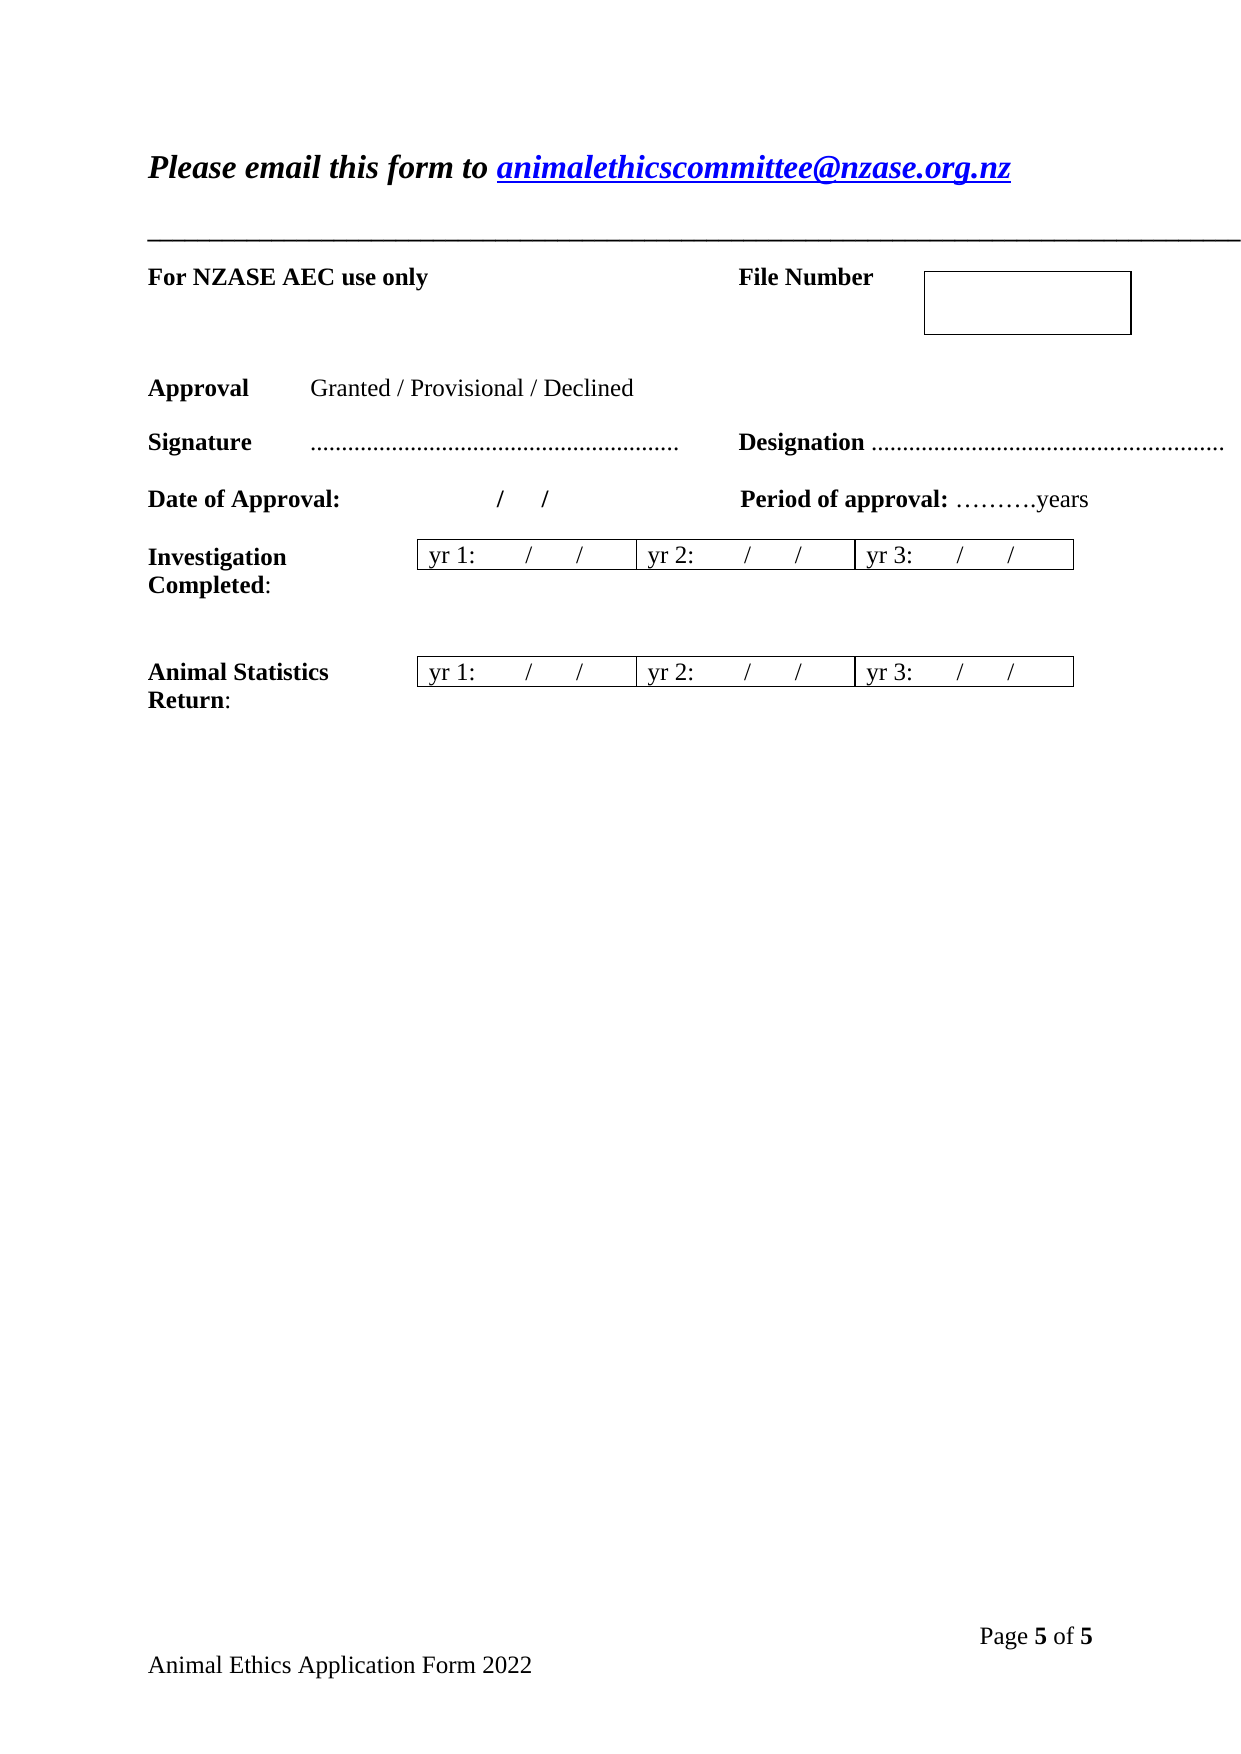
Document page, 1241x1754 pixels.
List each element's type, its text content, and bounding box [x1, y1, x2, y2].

table_header yr 1: / / [418, 657, 636, 686]
table_header yr 2: / / [637, 657, 854, 686]
text Animal Statistics Return: [148, 657, 1092, 714]
table_header yr 1: / / [418, 540, 636, 569]
table_header yr 2: / / [637, 540, 854, 569]
table_header yr 3: / / [856, 657, 1073, 686]
text For NZASE AEC use only File Number [148, 262, 1092, 354]
text Approval Granted / Provisional / Declined [148, 373, 1092, 402]
table_header yr 3: / / [856, 540, 1073, 569]
text Please email this form to animalethicscommittee@nzase.org.nz [148, 148, 1092, 186]
text Investigation Completed: [148, 542, 1092, 599]
subtitle Date of Approval: / / Period of approval: ……….years [148, 484, 1092, 513]
text Signature Designation [148, 427, 1092, 456]
